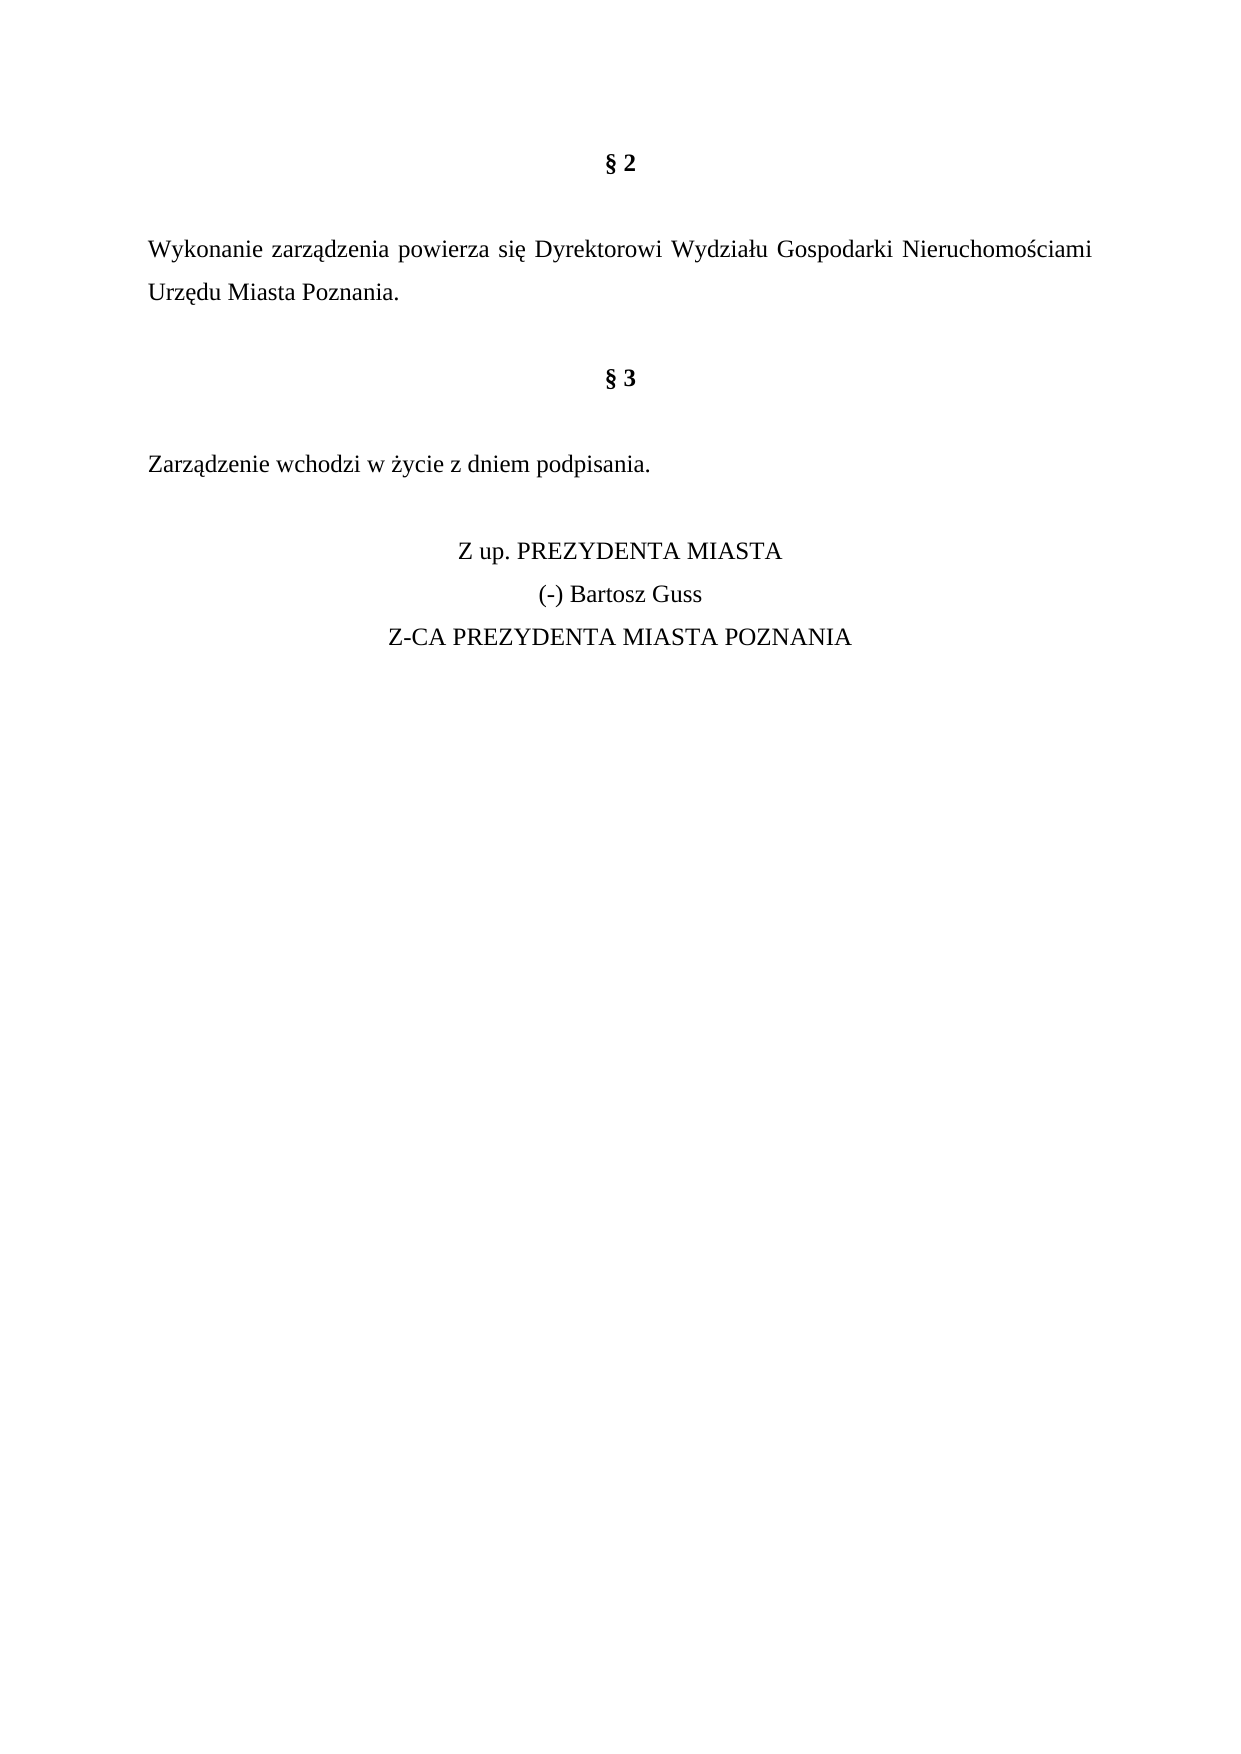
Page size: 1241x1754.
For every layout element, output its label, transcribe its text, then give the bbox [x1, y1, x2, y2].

text Z-CA PREZYDENTA MIASTA POZNANIA [148, 622, 1093, 651]
text Z up. PREZYDENTA MIASTA [148, 536, 1093, 564]
text § 3 [148, 363, 1093, 392]
text § 2 [148, 148, 1093, 176]
text Zarządzenie wchodzi w życie z dniem podpisania. [148, 449, 1093, 478]
text Wykonanie zarządzenia powierza się Dyrektorowi Wydziału Gospodarki Nieruchomościami Urzędu Miasta Poznania. [148, 234, 1093, 306]
text (-) Bartosz Guss [148, 579, 1093, 608]
